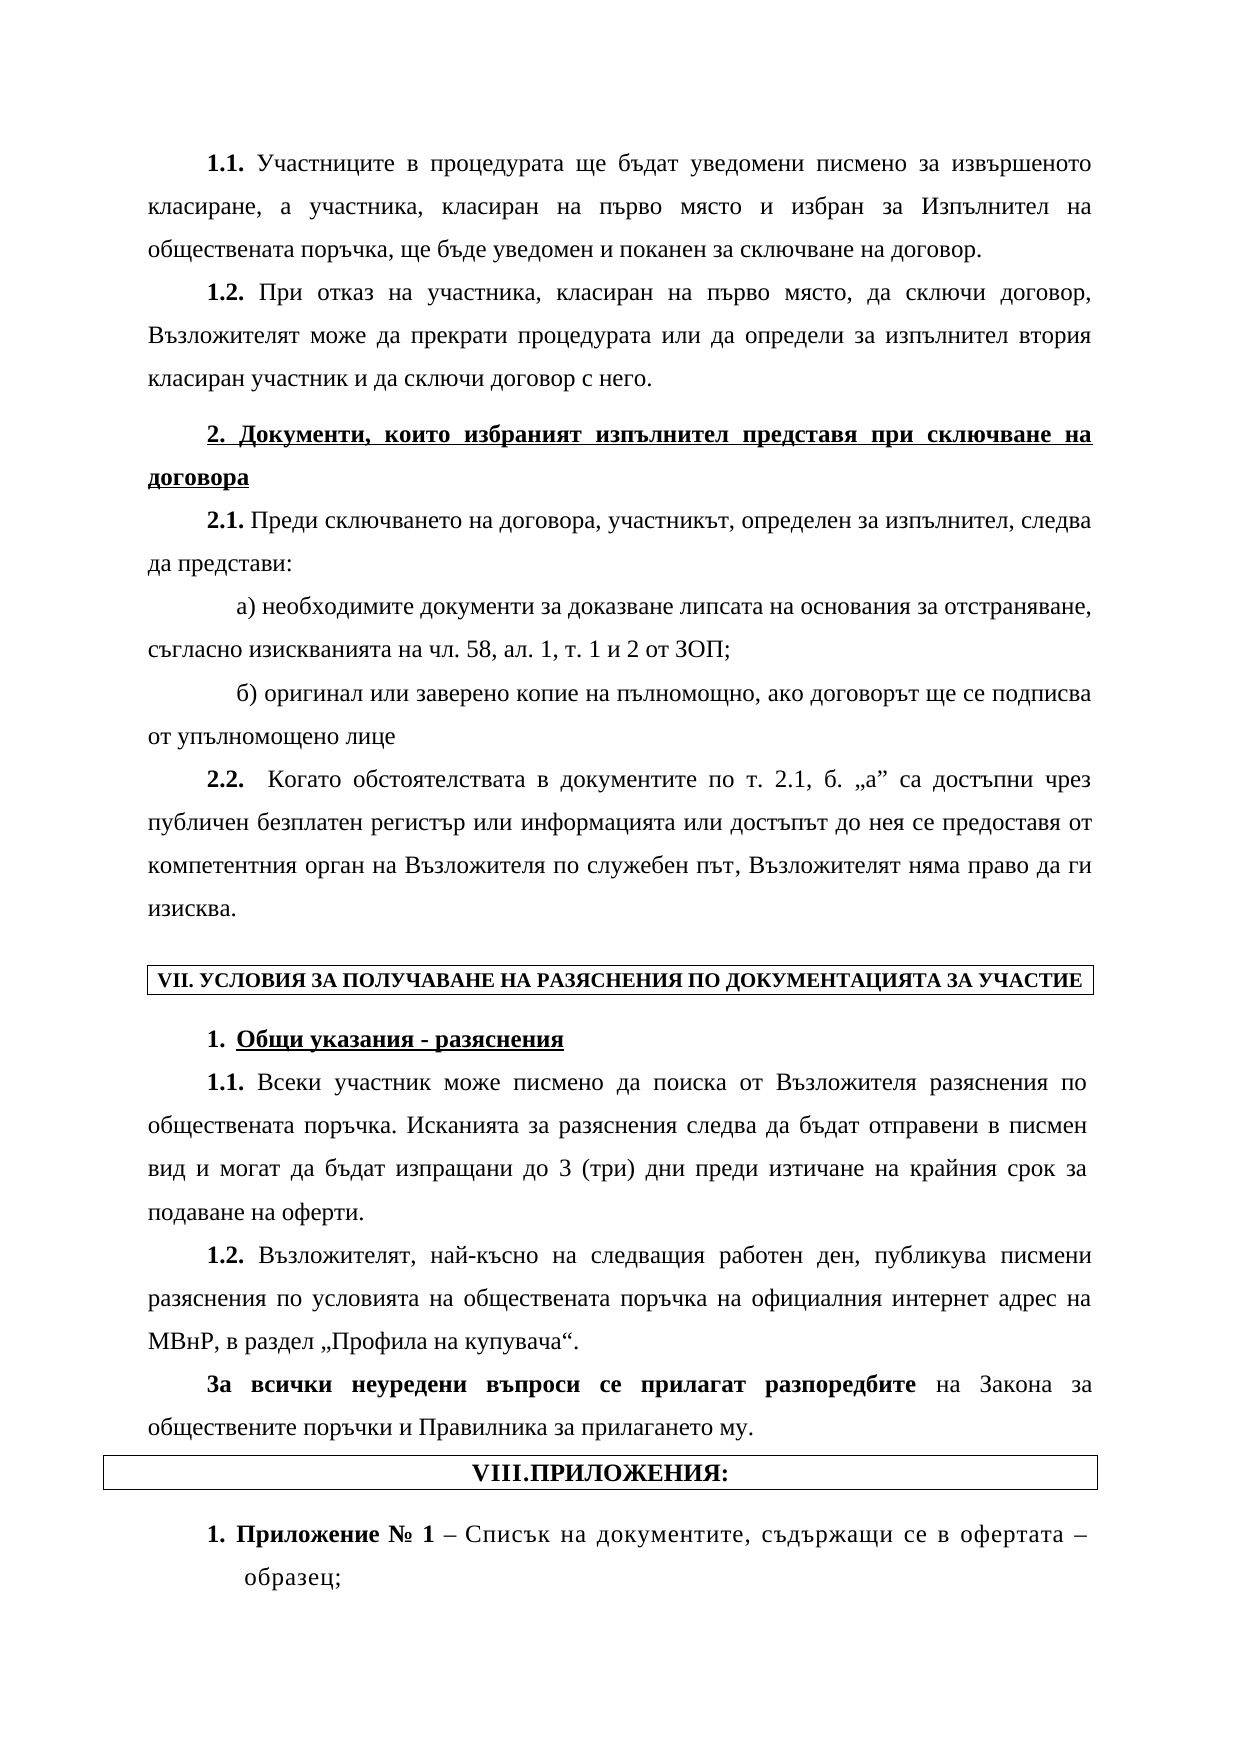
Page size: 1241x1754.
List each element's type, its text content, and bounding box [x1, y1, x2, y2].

list Общи указания - разяснения [148, 1024, 1093, 1053]
list Приложение № 1 – Списък на документите, съдържащи се в офертата – образец; [207, 1519, 1088, 1591]
text 2. Документи, които избраният изпълнител представя при сключване на договора [148, 419, 1093, 491]
text 2.2. Когато обстоятелствата в документите по т. 2.1, б. „а” са достъпни чрез публичен безплатен регистър или информацията или достъпът до нея се предоставя от компетентния орган на Възложителя по служебен път, Възложителят няма право да ги изисква. [148, 764, 1093, 922]
text 1.1. Всеки участник може писмено да поиска от Възложителя разяснения по обществената поръчка. Исканията за разяснения следва да бъдат отправени в писмен вид и могат да бъдат изпращани до 3 (три) дни преди изтичане на крайния срок за подаване на оферти. [148, 1067, 1088, 1225]
text 1.2. Възложителят, най-късно на следващия работен ден, публикува писмени разяснения по условията на обществената поръчка на официалния интернет адрес на МВнР, в раздел „Профила на купувача“. [148, 1240, 1093, 1355]
text VІІ. УСЛОВИЯ ЗА ПОЛУЧАВАНЕ НА РАЗЯСНЕНИЯ ПО ДОКУМЕНТАЦИЯТА ЗА УЧАСТИЕ [148, 966, 1093, 994]
text 1.2. При отказ на участника, класиран на първо място, да сключи договор, Възложителят може да прекрати процедурата или да определи за изпълнител втория класиран участник и да сключи договор с него. [148, 277, 1093, 392]
text 1.1. Участниците в процедурата ще бъдат уведомени писмено за извършеното класиране, а участника, класиран на първо място и избран за Изпълнител на обществената поръчка, ще бъде уведомен и поканен за сключване на договор. [148, 148, 1093, 263]
text 3а всички неуредени въпроси се прилагат разпоредбите на Закона за обществените поръчки и Правилника за прилагането му. [148, 1369, 1093, 1441]
text VІІІ.ПРИЛОЖЕНИЯ: [104, 1456, 1097, 1489]
text а) необходимите документи за доказване липсата на основания за отстраняване, съгласно изискванията на чл. 58, ал. 1, т. 1 и 2 от ЗОП; [148, 591, 1093, 663]
text 2.1. Преди сключването на договора, участникът, определен за изпълнител, следва да представи: [148, 505, 1093, 577]
text б) оригинал или заверено копие на пълномощно, ако договорът ще се подписва от упълномощено лице [148, 678, 1093, 749]
